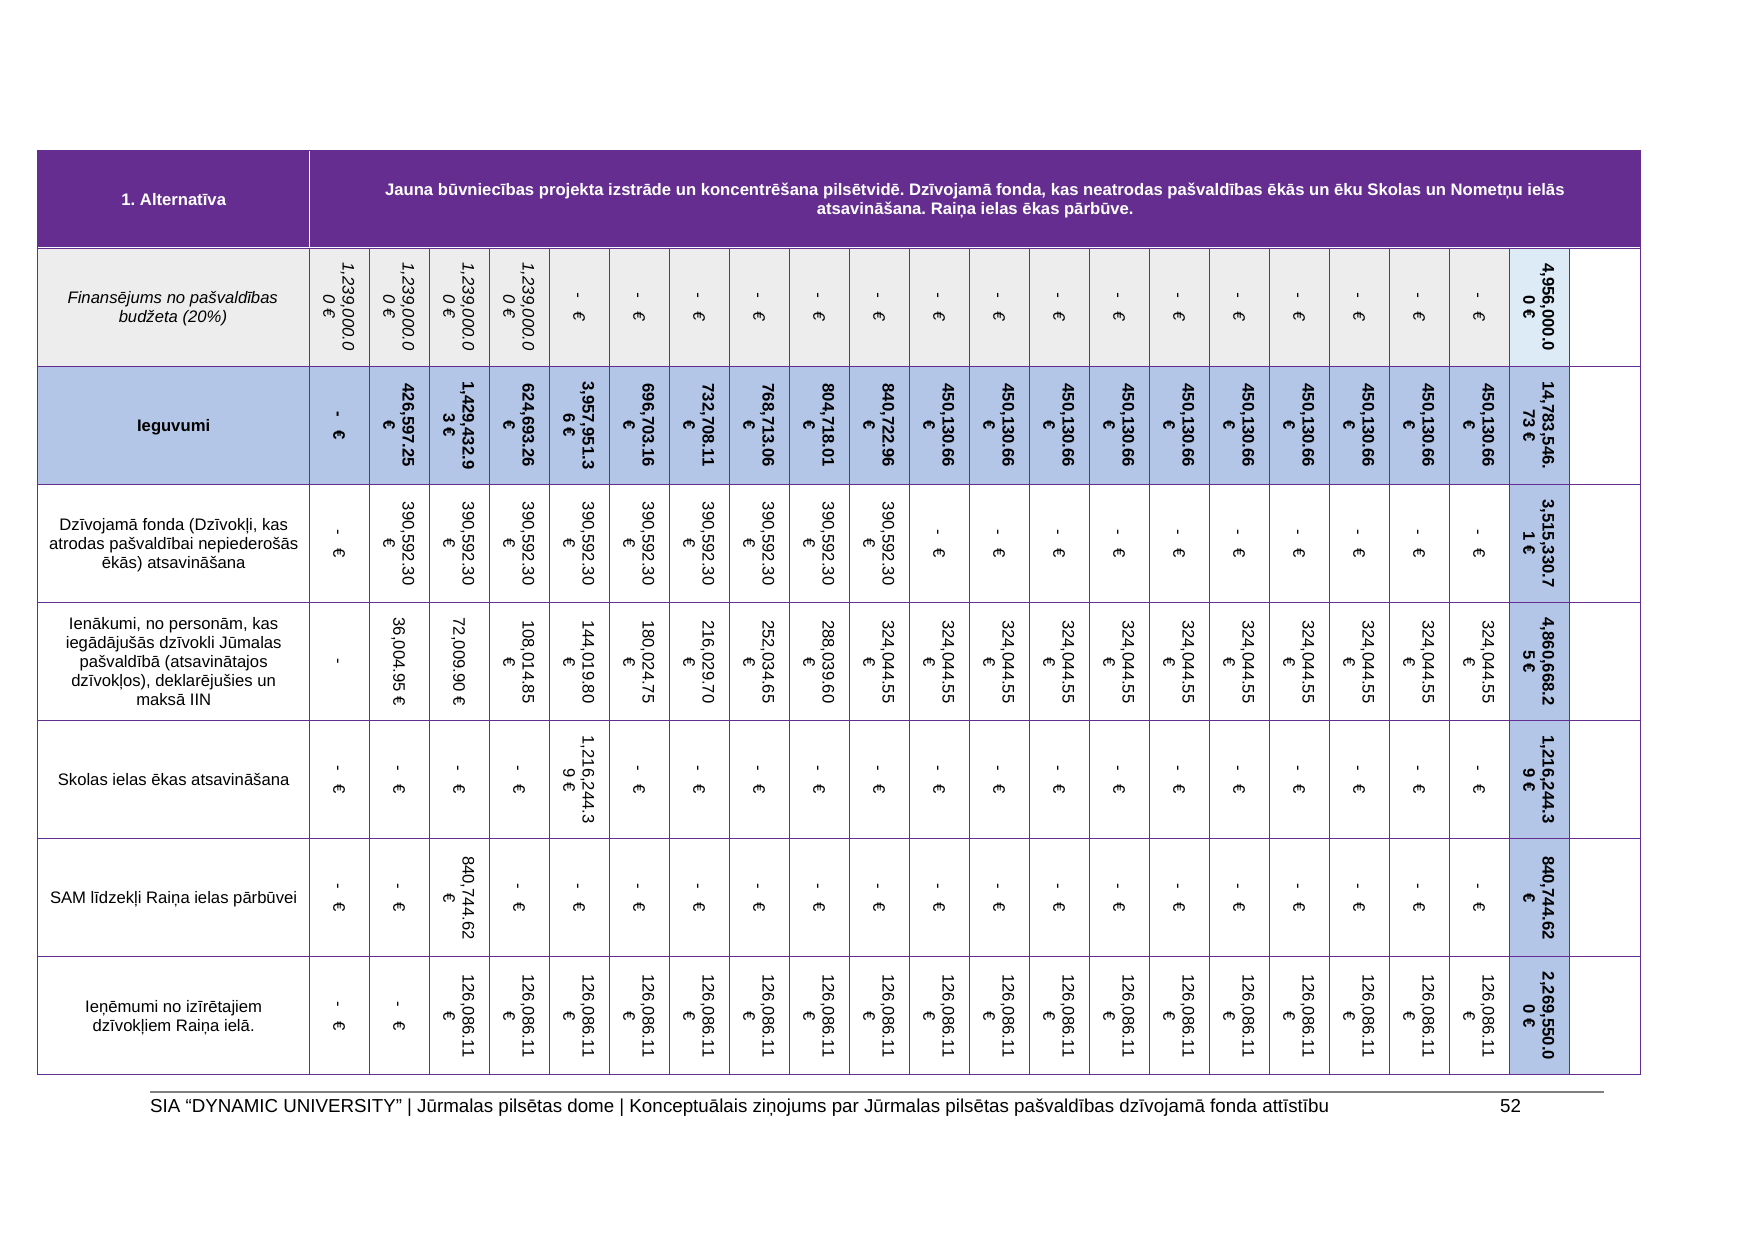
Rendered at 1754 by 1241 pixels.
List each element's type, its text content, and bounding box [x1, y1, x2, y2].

table_cell - € [1270, 721, 1329, 838]
table_cell - € [910, 721, 969, 838]
table_cell - € [490, 721, 549, 838]
table_cell 390,592.30 € [430, 485, 489, 602]
table_cell [1570, 721, 1640, 838]
table_cell 126,086.11 € [1030, 957, 1089, 1074]
table_cell 324,044.55 € [1090, 603, 1149, 720]
table_cell 840,744.62 € [430, 839, 489, 956]
table_cell - € [370, 839, 429, 956]
table_cell 3,957,951.36 € [550, 367, 609, 484]
table_cell - € [1390, 485, 1449, 602]
table_cell 126,086.11 € [1330, 957, 1389, 1074]
table_cell 1,429,432.93 € [430, 367, 489, 484]
table_cell 450,130.66 € [1330, 367, 1389, 484]
table_cell - € [610, 839, 669, 956]
table_cell - € [1150, 485, 1209, 602]
table_cell [1570, 367, 1640, 484]
table_cell 450,130.66 € [1270, 367, 1329, 484]
table_cell 126,086.11 € [790, 957, 849, 1074]
table_cell 840,744.62 € [1510, 839, 1569, 956]
table_cell 732,708.11 € [670, 367, 729, 484]
table_cell 126,086.11 € [1090, 957, 1149, 1074]
table_cell [1570, 839, 1640, 956]
table_cell Ienākumi, no personām, kas iegādājušās dzīvokli Jūmalas pašvaldībā (atsavinātajos dzīvokļos), deklarējušies un maksā IIN [38, 603, 309, 720]
table_cell 252,034.65 € [730, 603, 789, 720]
table_cell - € [370, 721, 429, 838]
table_cell - € [910, 839, 969, 956]
table_cell - € [1030, 249, 1089, 366]
table_cell 390,592.30 € [610, 485, 669, 602]
table_cell - € [1210, 249, 1269, 366]
table_cell - € [1090, 249, 1149, 366]
table_cell 36,004.95 € [370, 603, 429, 720]
table_cell - € [310, 485, 369, 602]
table_cell - [310, 603, 369, 720]
table_cell - € [1450, 249, 1509, 366]
table_cell - € [1330, 485, 1389, 602]
table_cell 126,086.11 € [490, 957, 549, 1074]
table_cell 1,216,244.39 € [1510, 721, 1569, 838]
table_cell Finansējums no pašvaldības budžeta (20%) [38, 249, 309, 366]
table_cell 324,044.55 € [1030, 603, 1089, 720]
table_cell [1570, 603, 1640, 720]
table_cell - € [1270, 249, 1329, 366]
table_cell - € [970, 249, 1029, 366]
table_cell - € [1150, 249, 1209, 366]
table_cell 3,515,330.71 € [1510, 485, 1569, 602]
table_cell - € [1390, 839, 1449, 956]
table_cell - € [850, 721, 909, 838]
table_cell - € [550, 249, 609, 366]
table_cell - € [1150, 839, 1209, 956]
table_cell 1,239,000.00 € [430, 249, 489, 366]
table_cell - € [790, 249, 849, 366]
table_cell 126,086.11 € [970, 957, 1029, 1074]
table_cell 324,044.55 € [910, 603, 969, 720]
table_cell - € [310, 721, 369, 838]
table_cell - € [790, 839, 849, 956]
table_cell 324,044.55 € [1330, 603, 1389, 720]
table_cell 4,860,668.25 € [1510, 603, 1569, 720]
table_cell - € [310, 839, 369, 956]
table_cell 450,130.66 € [970, 367, 1029, 484]
table_cell - € [730, 839, 789, 956]
table_cell 1,239,000.00 € [490, 249, 549, 366]
table_cell 390,592.30 € [370, 485, 429, 602]
table_cell 324,044.55 € [850, 603, 909, 720]
table_cell - € [1150, 721, 1209, 838]
table_cell 450,130.66 € [1090, 367, 1149, 484]
table_cell - € [1450, 485, 1509, 602]
table_cell 390,592.30 € [550, 485, 609, 602]
table_cell - € [430, 721, 489, 838]
table_cell 126,086.11 € [550, 957, 609, 1074]
table_cell 14,783,546.73 € [1510, 367, 1569, 484]
table_cell - € [610, 721, 669, 838]
table_cell 450,130.66 € [1390, 367, 1449, 484]
table_cell - € [490, 839, 549, 956]
table_cell - € [850, 839, 909, 956]
table_cell 450,130.66 € [1450, 367, 1509, 484]
table_cell - € [1090, 721, 1149, 838]
table_cell 72,009.90 € [430, 603, 489, 720]
table_cell 768,713.06 € [730, 367, 789, 484]
table_cell 804,718.01 € [790, 367, 849, 484]
table_cell 216,029.70 € [670, 603, 729, 720]
table_cell - € [550, 839, 609, 956]
table_cell 696,703.16 € [610, 367, 669, 484]
table_cell 288,039.60 € [790, 603, 849, 720]
table_cell 450,130.66 € [910, 367, 969, 484]
table_cell [1570, 957, 1640, 1074]
table_cell 126,086.11 € [1270, 957, 1329, 1074]
table_cell 324,044.55 € [1150, 603, 1209, 720]
table_cell 390,592.30 € [790, 485, 849, 602]
table_cell - € [1210, 839, 1269, 956]
table_cell - € [970, 721, 1029, 838]
table_cell [1570, 249, 1640, 366]
table_cell 324,044.55 € [1390, 603, 1449, 720]
table_cell - € [790, 721, 849, 838]
table_cell - € [670, 249, 729, 366]
table_cell - € [670, 721, 729, 838]
table_cell 1,239,000.00 € [370, 249, 429, 366]
table_cell - € [1390, 249, 1449, 366]
table_cell Skolas ielas ēkas atsavināšana [38, 721, 309, 838]
table_cell - € [1450, 839, 1509, 956]
table_cell 126,086.11 € [850, 957, 909, 1074]
table_cell 324,044.55 € [1270, 603, 1329, 720]
table_cell 108,014.85 € [490, 603, 549, 720]
table_cell Ieņēmumi no izīrētajiem dzīvokļiem Raiņa ielā. [38, 957, 309, 1074]
table_cell - € [1330, 249, 1389, 366]
table_cell 126,086.11 € [1150, 957, 1209, 1074]
table_cell - € [1090, 485, 1149, 602]
table_cell - € [1090, 839, 1149, 956]
table_cell 180,024.75 € [610, 603, 669, 720]
table_cell [1570, 485, 1640, 602]
table_cell - € [1030, 721, 1089, 838]
table_cell 624,693.26 € [490, 367, 549, 484]
table_cell - € [370, 957, 429, 1074]
table_cell - € [1030, 839, 1089, 956]
table_cell - € [670, 839, 729, 956]
table_cell 390,592.30 € [670, 485, 729, 602]
table_cell 1,239,000.00 € [310, 249, 369, 366]
table_cell 390,592.30 € [730, 485, 789, 602]
table_cell 450,130.66 € [1030, 367, 1089, 484]
table_cell - € [1210, 721, 1269, 838]
table_cell Dzīvojamā fonda (Dzīvokļi, kas atrodas pašvaldībai nepiederošās ēkās) atsavināšana [38, 485, 309, 602]
table_cell - € [1030, 485, 1089, 602]
table_cell 126,086.11 € [730, 957, 789, 1074]
table_cell - € [310, 957, 369, 1074]
table_cell SAM līdzekļi Raiņa ielas pārbūvei [38, 839, 309, 956]
table_cell 390,592.30 € [490, 485, 549, 602]
table_cell 840,722.96 € [850, 367, 909, 484]
table_cell 324,044.55 € [970, 603, 1029, 720]
table_cell 126,086.11 € [1390, 957, 1449, 1074]
table_cell 126,086.11 € [1210, 957, 1269, 1074]
table_cell 1,216,244.39 € [550, 721, 609, 838]
table_cell 126,086.11 € [610, 957, 669, 1074]
table_cell 126,086.11 € [910, 957, 969, 1074]
table_cell - € [1210, 485, 1269, 602]
table_cell - € [1270, 485, 1329, 602]
table_cell - € [1330, 721, 1389, 838]
table_cell 126,086.11 € [1450, 957, 1509, 1074]
table_cell - € [1390, 721, 1449, 838]
table_cell 450,130.66 € [1210, 367, 1269, 484]
table_cell 426,597.25 € [370, 367, 429, 484]
table_cell 4,956,000.00 € [1510, 249, 1569, 366]
table_cell - € [610, 249, 669, 366]
table_cell - € [1330, 839, 1389, 956]
table_cell 144,019.80 € [550, 603, 609, 720]
table_cell - € [970, 839, 1029, 956]
table_cell 2,269,550.00 € [1510, 957, 1569, 1074]
table_cell 324,044.55 € [1450, 603, 1509, 720]
table_cell 450,130.66 € [1150, 367, 1209, 484]
table_header 1. Alternatīva [38, 151, 309, 247]
table_cell 126,086.11 € [430, 957, 489, 1074]
table_header Jauna būvniecības projekta izstrāde un koncentrēšana pilsētvidē. Dzīvojamā fonda, kas neatrodas pašvaldības ēkās un ēku Skolas un Nometņu ielās atsavināšana. Raiņa ielas ēkas pārbūve. [310, 151, 1640, 247]
table_cell - € [910, 485, 969, 602]
table_cell 390,592.30 € [850, 485, 909, 602]
table_cell - € [1450, 721, 1509, 838]
table_cell - € [850, 249, 909, 366]
table_cell Ieguvumi [38, 367, 309, 484]
table_cell - € [310, 367, 369, 484]
table_cell - € [970, 485, 1029, 602]
table_cell - € [730, 249, 789, 366]
table_cell 126,086.11 € [670, 957, 729, 1074]
table_cell - € [910, 249, 969, 366]
table_cell - € [1270, 839, 1329, 956]
table_cell - € [730, 721, 789, 838]
table_cell 324,044.55 € [1210, 603, 1269, 720]
